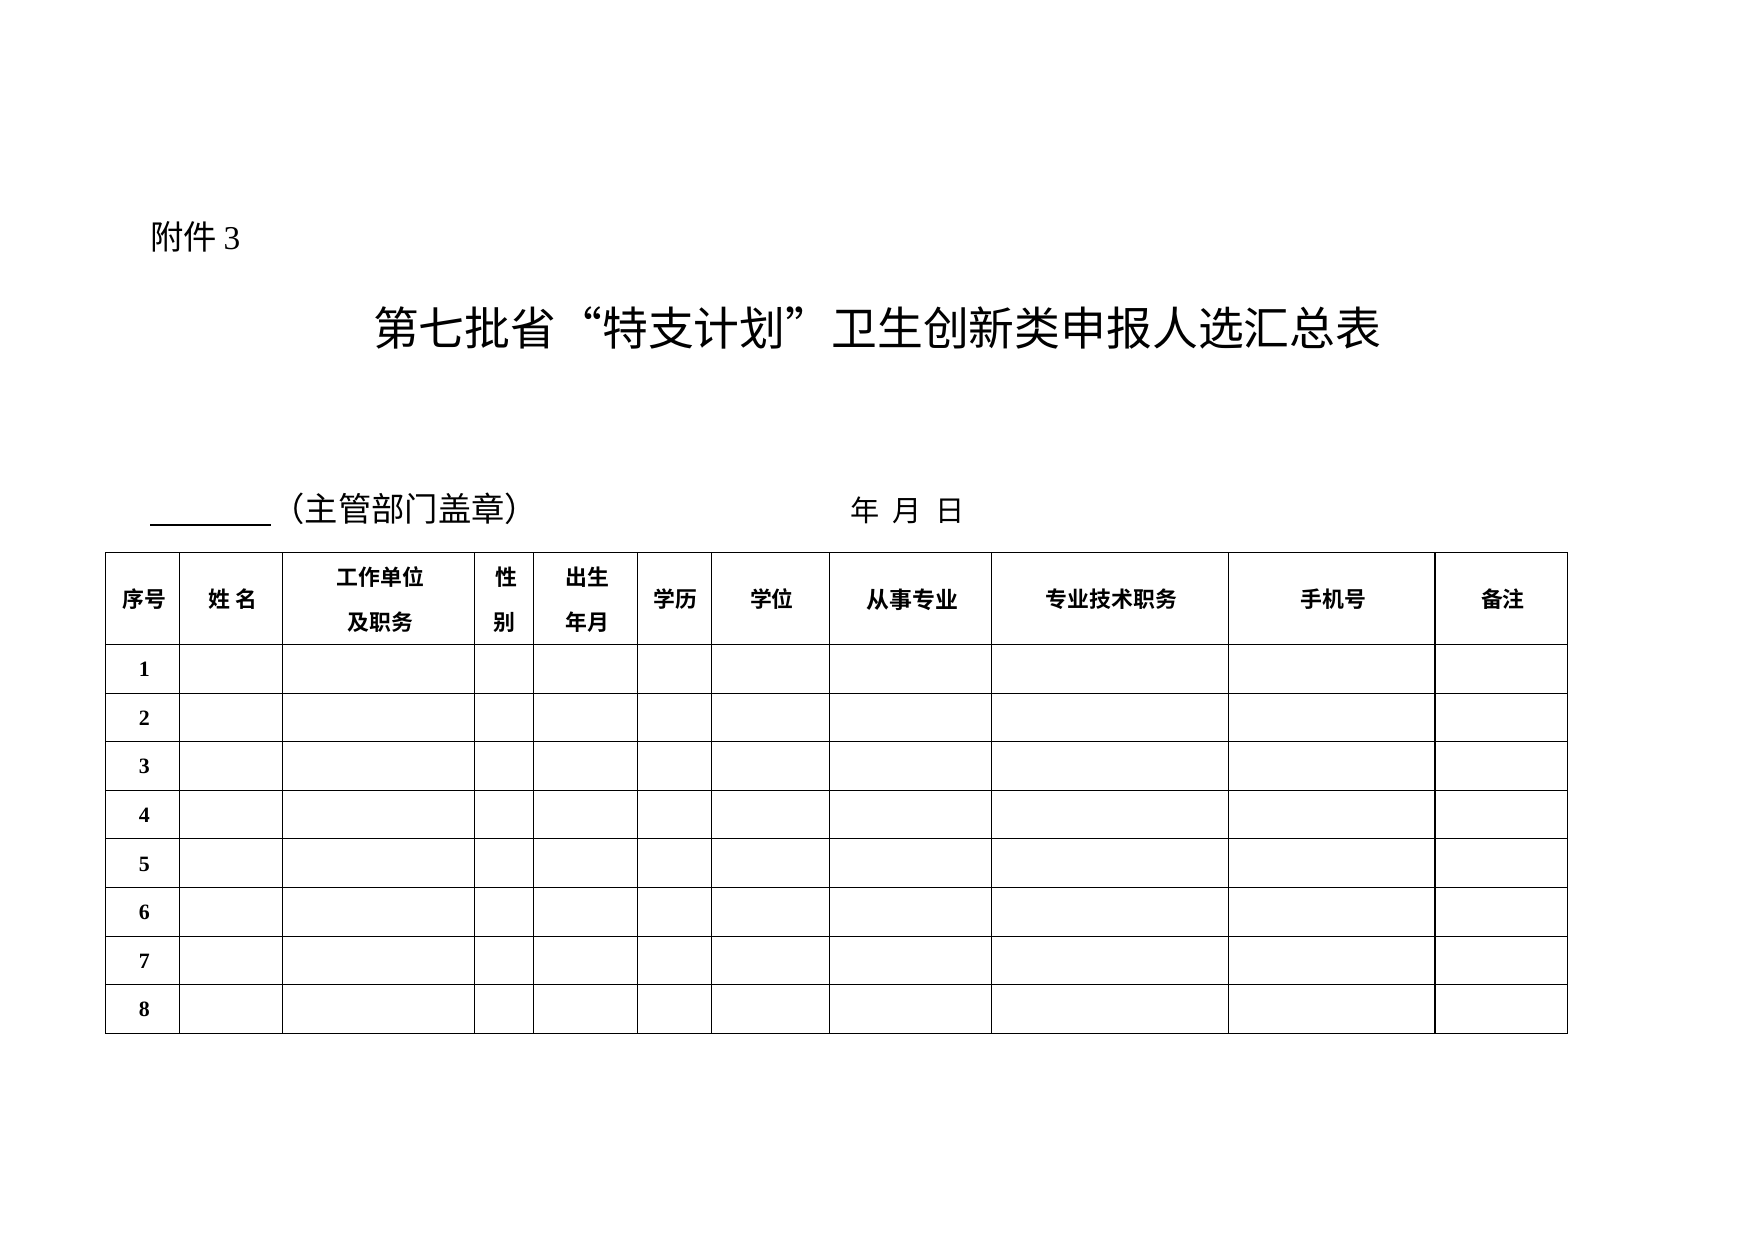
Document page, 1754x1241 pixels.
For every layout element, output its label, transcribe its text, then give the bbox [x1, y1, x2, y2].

table_cell [712, 985, 829, 1033]
table_cell [1229, 937, 1434, 984]
table_cell 7 [106, 937, 179, 984]
table_header 备注 [1436, 553, 1567, 644]
text 附件3 [150, 189, 1604, 280]
table_cell [1229, 888, 1434, 936]
table_cell [180, 694, 282, 741]
table_cell [992, 888, 1228, 936]
table_cell [534, 694, 637, 741]
table_cell [475, 742, 533, 790]
table_cell [712, 694, 829, 741]
table_cell [180, 645, 282, 692]
table_cell [712, 888, 829, 936]
table_cell [638, 742, 711, 790]
table_cell 6 [106, 888, 179, 936]
table_header 从事专业 [830, 553, 991, 644]
table_cell [992, 791, 1228, 838]
table_cell [534, 742, 637, 790]
table_header 学位 [712, 553, 829, 644]
table_cell [830, 888, 991, 936]
text （主管部门盖章） 年 月 日 [150, 461, 1604, 552]
table_cell [180, 839, 282, 887]
table_cell [283, 888, 474, 936]
table_cell [475, 791, 533, 838]
table_cell [1436, 742, 1567, 790]
table_cell [1229, 839, 1434, 887]
table_cell [1229, 645, 1434, 692]
table_cell [638, 694, 711, 741]
table_cell [638, 839, 711, 887]
table_header 姓 名 [180, 553, 282, 644]
table_cell [638, 645, 711, 692]
table_cell [283, 937, 474, 984]
table_cell [534, 985, 637, 1033]
table_cell [475, 839, 533, 887]
table_cell [992, 937, 1228, 984]
table_cell 1 [106, 645, 179, 692]
table_cell [638, 985, 711, 1033]
table_cell [283, 791, 474, 838]
table_header 序号 [106, 553, 179, 644]
table_cell [1436, 937, 1567, 984]
table_cell [638, 937, 711, 984]
text 第七批省“特支计划”卫生创新类申报人选汇总表 [150, 280, 1604, 371]
table_cell [1436, 839, 1567, 887]
table_cell [1229, 791, 1434, 838]
table_header 手机号 [1229, 553, 1434, 644]
table_cell [830, 937, 991, 984]
table_cell [283, 694, 474, 741]
table_cell [1436, 985, 1567, 1033]
table_cell [712, 791, 829, 838]
table_cell [830, 742, 991, 790]
table_cell [712, 645, 829, 692]
table_cell [180, 937, 282, 984]
table_cell [475, 645, 533, 692]
table_cell 4 [106, 791, 179, 838]
table_cell [534, 645, 637, 692]
table_cell [534, 888, 637, 936]
table_cell [180, 742, 282, 790]
table_cell [180, 888, 282, 936]
table_cell [1436, 694, 1567, 741]
table_cell [283, 985, 474, 1033]
table_cell [712, 839, 829, 887]
table_header 学历 [638, 553, 711, 644]
table_cell [180, 791, 282, 838]
table_cell [638, 888, 711, 936]
table_cell [180, 985, 282, 1033]
table_cell [1436, 645, 1567, 692]
table_cell [283, 742, 474, 790]
table_cell [534, 839, 637, 887]
table_cell [1229, 694, 1434, 741]
table_header 专业技术职务 [992, 553, 1228, 644]
table_cell 8 [106, 985, 179, 1033]
table_cell [830, 645, 991, 692]
table_cell [830, 694, 991, 741]
table_cell [638, 791, 711, 838]
table_cell [534, 791, 637, 838]
table_cell [992, 839, 1228, 887]
table_cell [475, 985, 533, 1033]
table_cell [1436, 888, 1567, 936]
table_cell [283, 839, 474, 887]
table_cell [712, 742, 829, 790]
table_cell [992, 645, 1228, 692]
table_header 出生 年月 [534, 553, 637, 644]
table_cell [830, 791, 991, 838]
table_cell 2 [106, 694, 179, 741]
table_cell [992, 694, 1228, 741]
table_cell [1229, 985, 1434, 1033]
table_header 性别 [475, 553, 533, 644]
table_cell [830, 839, 991, 887]
table_cell 3 [106, 742, 179, 790]
table_cell [830, 985, 991, 1033]
table_cell [992, 985, 1228, 1033]
table_cell [475, 888, 533, 936]
table_cell [283, 645, 474, 692]
table_cell [992, 742, 1228, 790]
table_cell [712, 937, 829, 984]
table_cell [1229, 742, 1434, 790]
table_cell [475, 694, 533, 741]
table_header 工作单位 及职务 [283, 553, 474, 644]
table_cell 5 [106, 839, 179, 887]
table_cell [475, 937, 533, 984]
table_cell [1436, 791, 1567, 838]
table_cell [534, 937, 637, 984]
